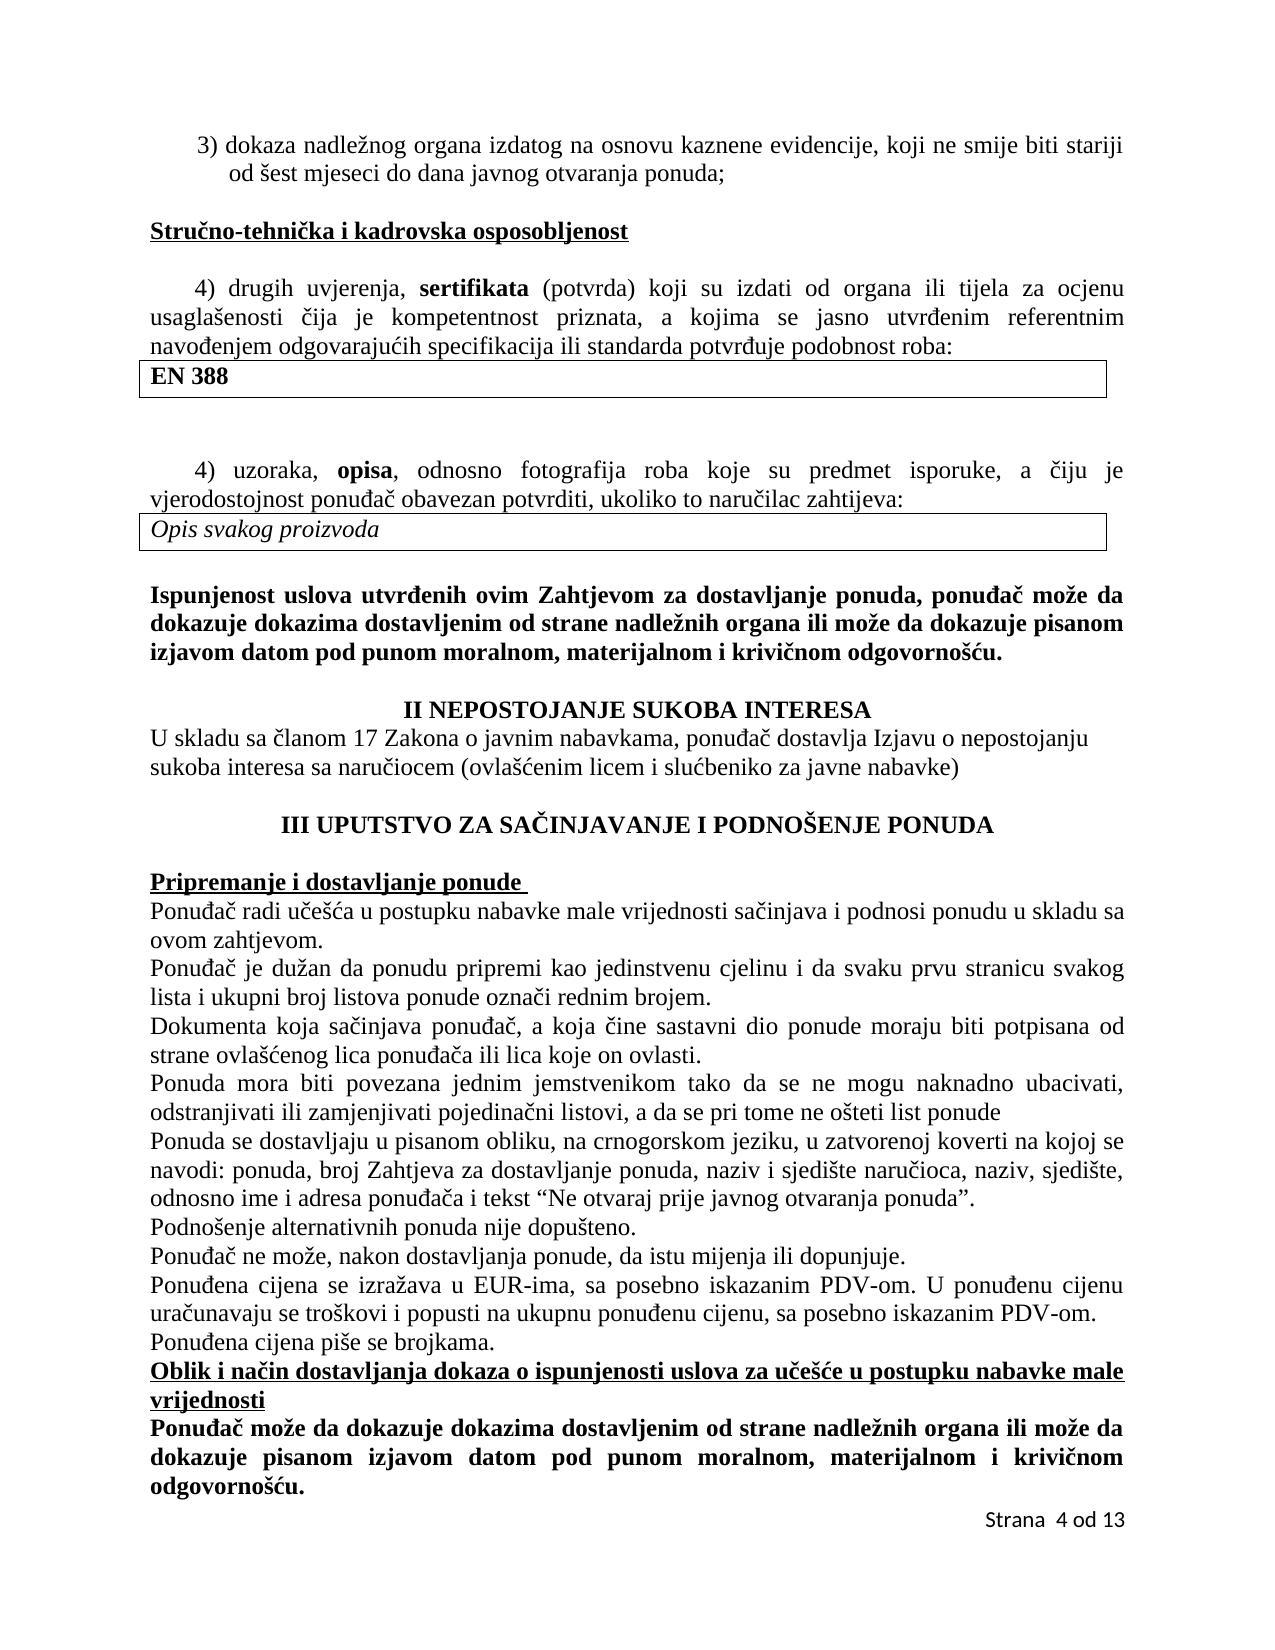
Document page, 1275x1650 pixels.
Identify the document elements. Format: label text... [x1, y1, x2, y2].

table_header Opis svakog proizvoda [140, 514, 1106, 550]
text 4) drugih uvjerenja, sertifikata (potvrda) koji su izdati od organa ili tijela za ocjenu usaglašenosti čija je kompetentnost priznata, a kojima se jasno utvrđenim referentnim navođenjem odgovarajućih specifikacija ili standarda potvrđuje podobnost roba: [150, 273, 1125, 360]
text Pripremanje i dostavljanje ponude [150, 867, 1125, 896]
text Dokumenta koja sačinjava ponuđač, a koja čine sastavni dio ponude moraju biti potpisana od strane ovlašćenog lica ponuđača ili lica koje on ovlasti. [150, 1011, 1125, 1068]
text Ponuđač može da dokazuje dokazima dostavljenim od strane nadležnih organa ili može da dokazuje pisanom izjavom datom pod punom moralnom, materijalnom i krivičnom odgovornošću. [150, 1413, 1125, 1500]
text Oblik i način dostavljanja dokaza o ispunjenosti uslova za učešće u postupku nabavke male vrijednosti [150, 1382, 1125, 1413]
text III UPUTSTVO ZA SAČINJAVANJE I PODNOŠENJE PONUDA [150, 810, 1125, 838]
text Ponuđač ne može, nakon dostavljanja ponude, da istu mijenja ili dopunjuje. [150, 1241, 1125, 1270]
text II NEPOSTOJANJE SUKOBA INTERESA [150, 695, 1125, 723]
text Ponuđena cijena piše se brojkama. [150, 1327, 1125, 1356]
text Podnošenje alternativnih ponuda nije dopušteno. [150, 1212, 1125, 1241]
text U skladu sa članom 17 Zakona o javnim nabavkama, ponuđač dostavlja Izjavu o nepostojanju sukoba interesa sa naručiocem (ovlašćenim licem i slućbeniko za javne nabavke) [150, 723, 1125, 781]
text Oblik i način dostavljanja dokaza o ispunjenosti uslova za učešće u postupku nabavke male vrijednosti [150, 1356, 1125, 1381]
text Stručno-tehnička i kadrovska osposobljenost [150, 216, 1125, 245]
text 3) dokaza nadležnog organa izdatog na osnovu kaznene evidencije, koji ne smije biti stariji od šest mjeseci do dana javnog otvaranja ponuda; [197, 130, 1125, 187]
text Ponuđač je dužan da ponudu pripremi kao jedinstvenu cjelinu i da svaku prvu stranicu svakog lista i ukupni broj listova ponude označi rednim brojem. [150, 953, 1125, 1011]
text Ponuda mora biti povezana jednim jemstvenikom tako da se ne mogu naknadno ubacivati, odstranjivati ili zamjenjivati pojedinačni listovi, a da se pri tome ne ošteti list ponude [150, 1068, 1125, 1126]
table_header EN 388 [140, 361, 1106, 397]
text Ispunjenost uslova utvrđenih ovim Zahtjevom za dostavljanje ponuda, ponuđač može da dokazuje dokazima dostavljenim od strane nadležnih organa ili može da dokazuje pisanom izjavom datom pod punom moralnom, materijalnom i krivičnom odgovornošću. [150, 580, 1125, 666]
text Ponuđena cijena se izražava u EUR-ima, sa posebno iskazanim PDV-om. U ponuđenu cijenu uračunavaju se troškovi i popusti na ukupnu ponuđenu cijenu, sa posebno iskazanim PDV-om. [150, 1270, 1125, 1327]
text Ponuda se dostavljaju u pisanom obliku, na crnogorskom jeziku, u zatvorenoj koverti na kojoj se navodi: ponuda, broj Zahtjeva za dostavljanje ponuda, naziv i sjedište naručioca, naziv, sjedište, odnosno ime i adresa ponuđača i tekst “Ne otvaraj prije javnog otvaranja ponuda”. [150, 1126, 1125, 1212]
text 4) uzoraka, opisa, odnosno fotografija roba koje su predmet isporuke, a čiju je vjerodostojnost ponuđač obavezan potvrditi, ukoliko to naručilac zahtijeva: [150, 456, 1125, 513]
text Ponuđač radi učešća u postupku nabavke male vrijednosti sačinjava i podnosi ponudu u skladu sa ovom zahtjevom. [150, 896, 1125, 953]
